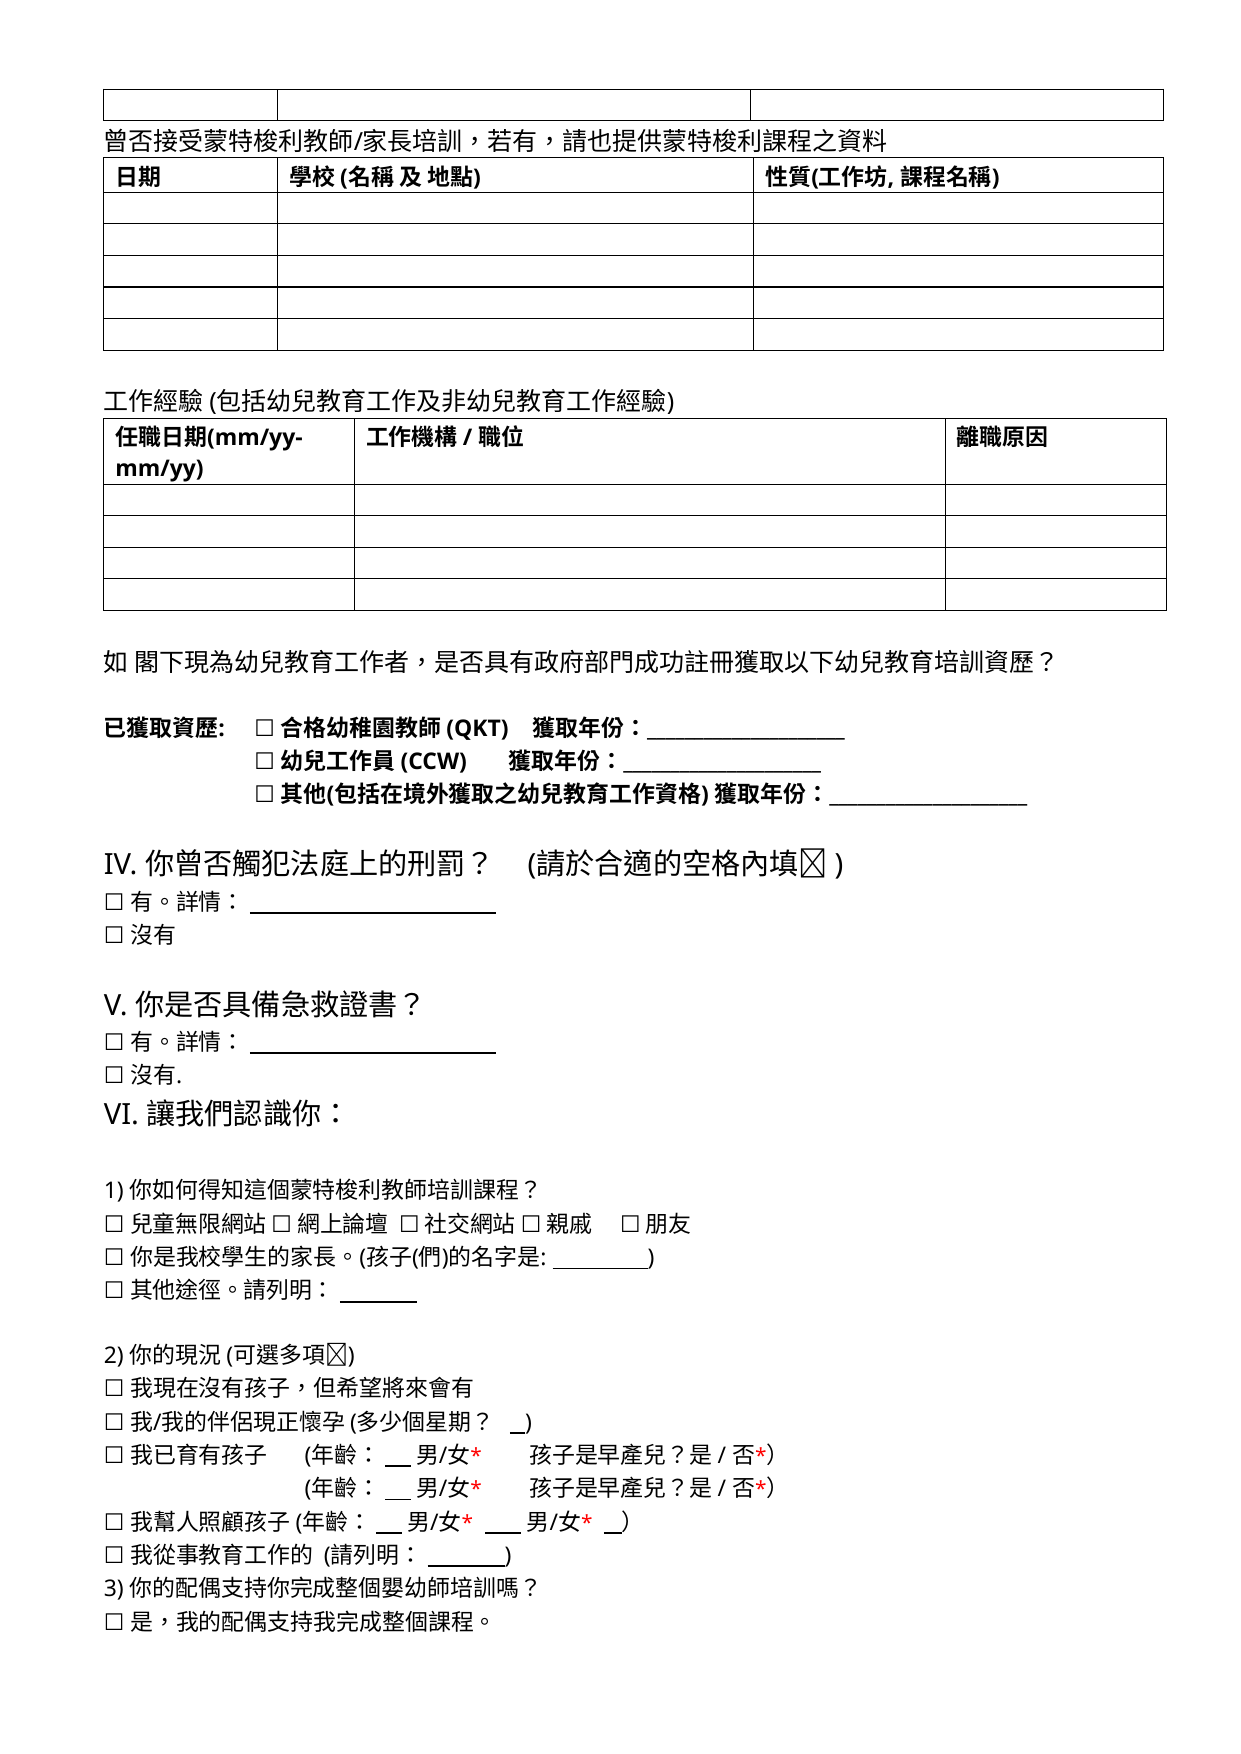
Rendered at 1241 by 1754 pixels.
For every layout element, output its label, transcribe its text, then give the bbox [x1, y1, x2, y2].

text 沒有 [103, 917, 1132, 950]
table_cell [104, 256, 277, 286]
table_header 日期 [104, 158, 277, 192]
table_cell [355, 516, 945, 547]
text 如 閣下現為幼兒教育工作者，是否具有政府部門成功註冊獲取以下幼兒教育培訓資歷？ [103, 642, 1132, 678]
text 我現在沒有孩子，但希望將來會有 [103, 1370, 1132, 1404]
table_cell [946, 548, 1166, 578]
table_cell [278, 256, 753, 286]
table_cell [946, 485, 1166, 515]
table_cell [751, 90, 1163, 120]
table_cell [754, 256, 1163, 286]
table_cell [104, 485, 354, 515]
text 已獲取資歷: 合格幼稚園教師 (QKT) 獲取年份：_____________________ [103, 710, 1132, 743]
table_cell [104, 516, 354, 547]
table_cell [754, 288, 1163, 318]
table_cell [278, 193, 753, 223]
text IV. 你曾否觸犯法庭上的刑罰？ (請於合適的空格內填 ) [103, 841, 1132, 883]
text 我/我的伴侶現正懷孕 (多少個星期？ ) [103, 1404, 1132, 1437]
text 你是我校學生的家長。(孩子(們)的名字是: ) [103, 1239, 1132, 1272]
text 兒童無限網站 網上論壇 社交網站 親戚 朋友 [103, 1206, 1132, 1239]
table_cell [355, 485, 945, 515]
text 其他途徑。請列明： [103, 1272, 1132, 1306]
table_header 學校 (名稱 及 地點) [278, 158, 753, 192]
table_cell [104, 224, 277, 255]
text 曾否接受蒙特梭利教師/家長培訓，若有，請也提供蒙特梭利課程之資料 [103, 121, 1132, 157]
table_cell [104, 319, 277, 349]
text 3) 你的配偶支持你完成整個嬰幼師培訓嗎？ [103, 1570, 1132, 1604]
text 是，我的配偶支持我完成整個課程。 [103, 1604, 1132, 1637]
text 有。詳情： [103, 883, 1132, 917]
text 1) 你如何得知這個蒙特梭利教師培訓課程？ [103, 1172, 1132, 1206]
text 我已育有孩子 (年齡： 男/女* 孩子是早產兒？是 / 否*） [103, 1437, 1132, 1470]
table_cell [946, 516, 1166, 547]
text 我從事教育工作的 (請列明： ) [103, 1537, 1132, 1570]
table_cell [278, 319, 753, 349]
table_header 任職日期(mm/yy-mm/yy) [104, 419, 354, 484]
text 有。詳情： [103, 1024, 1132, 1057]
table_cell [104, 90, 277, 120]
text 2) 你的現況 (可選多項) [103, 1337, 1132, 1370]
table_header 工作機構 / 職位 [355, 419, 945, 484]
table_header 性質(工作坊, 課程名稱) [754, 158, 1163, 192]
text 工作經驗 (包括幼兒教育工作及非幼兒教育工作經驗) [103, 382, 1132, 418]
text 其他(包括在境外獲取之幼兒教育工作資格) 獲取年份：_____________________ [103, 776, 1132, 810]
table_cell [754, 193, 1163, 223]
table_cell [104, 548, 354, 578]
table_cell [278, 288, 753, 318]
text 幼兒工作員 (CCW) 獲取年份：_____________________ [103, 743, 1132, 776]
text V. 你是否具備急救證書？ [103, 981, 1132, 1024]
table_cell [754, 319, 1163, 349]
table_cell [278, 90, 750, 120]
table_cell [355, 548, 945, 578]
table_cell [278, 224, 753, 255]
table_header 離職原因 [946, 419, 1166, 484]
text (年齡： 男/女* 孩子是早產兒？是 / 否*） [254, 1470, 1132, 1504]
table_cell [104, 579, 354, 610]
text VI. 讓我們認識你： [103, 1090, 1132, 1133]
text 沒有. [103, 1057, 1132, 1090]
table_cell [754, 224, 1163, 255]
table_cell [946, 579, 1166, 610]
table_cell [104, 193, 277, 223]
text 我幫人照顧孩子 (年齡： 男/女* 男/女* ） [103, 1504, 1132, 1537]
table_cell [355, 579, 945, 610]
table_cell [104, 288, 277, 318]
